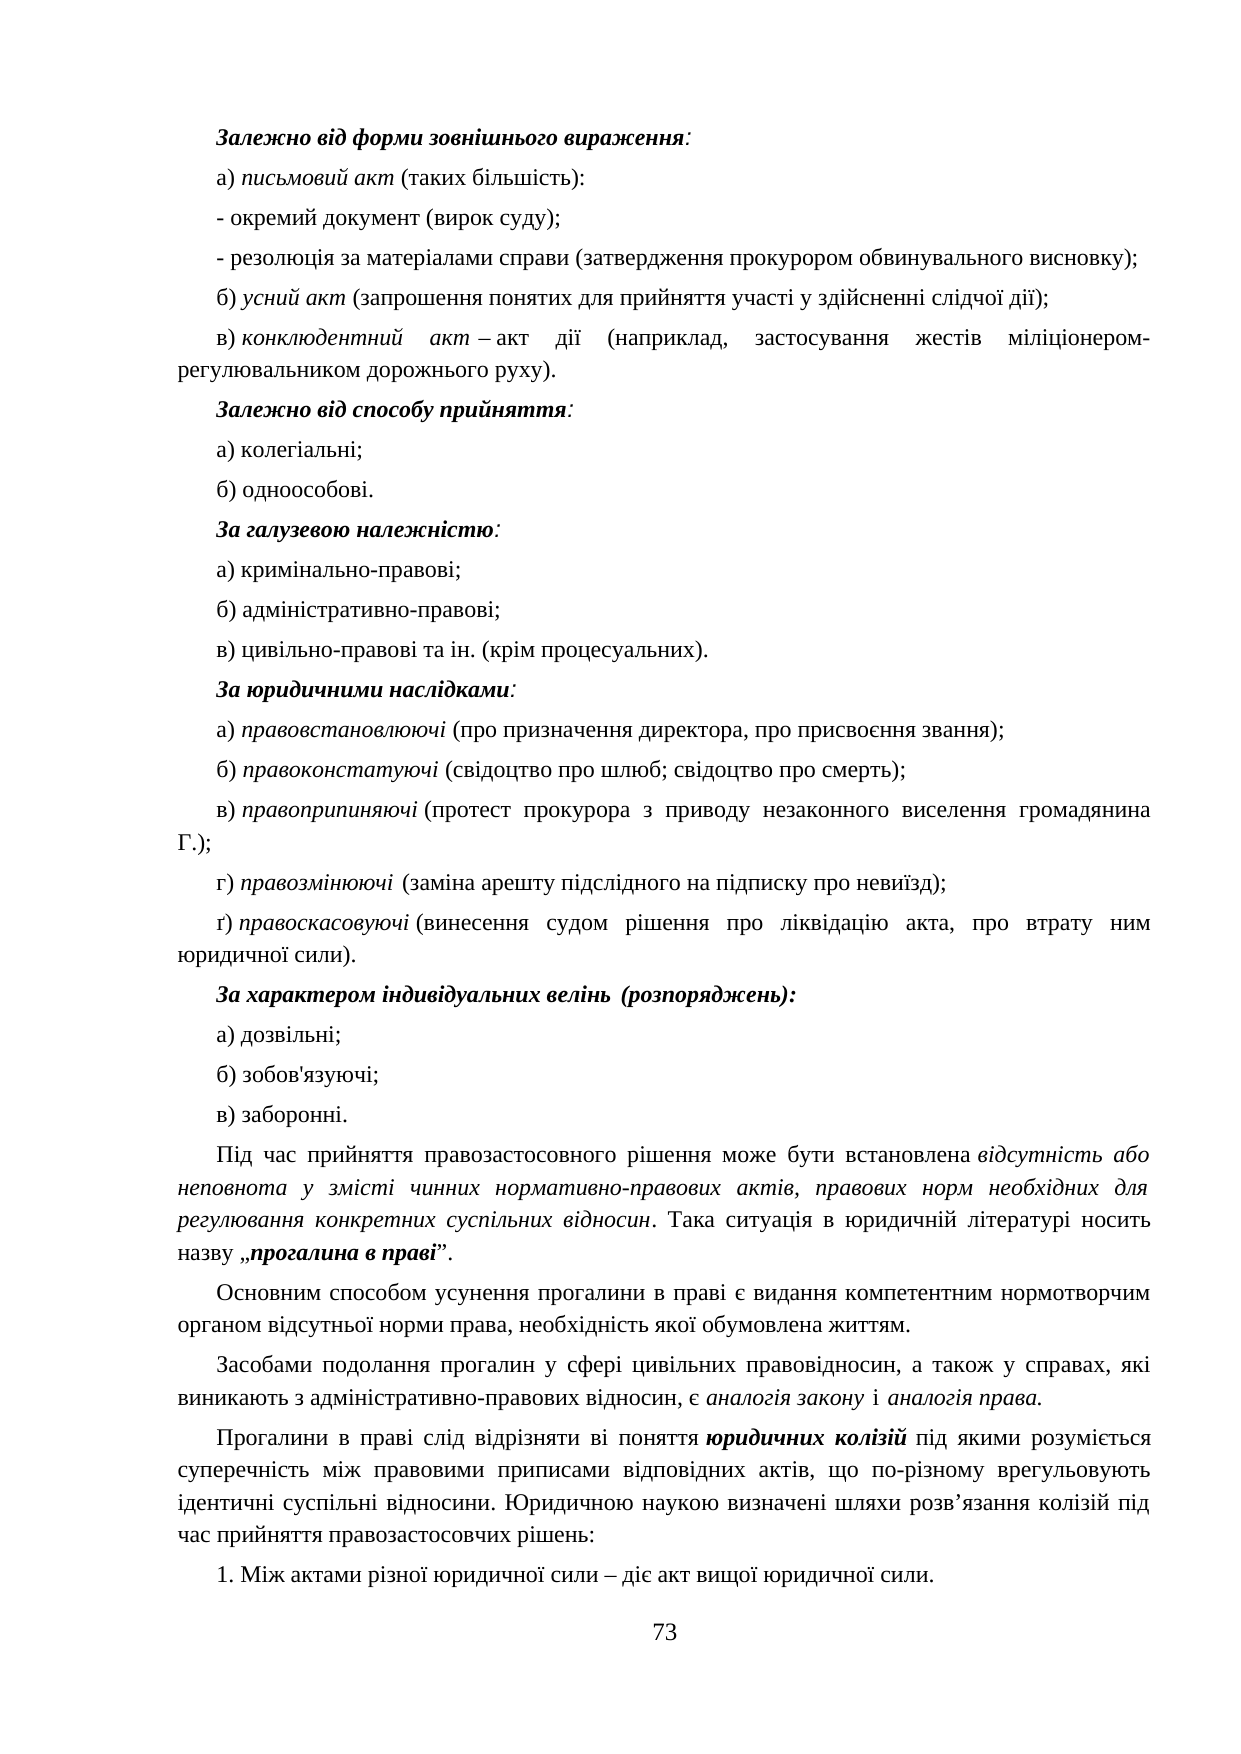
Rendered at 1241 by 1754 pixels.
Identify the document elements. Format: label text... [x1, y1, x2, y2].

text в) цивільно-правові та ін. (крім процесуальних). [177, 631, 1152, 663]
text в) правоприпиняючі (протест прокурора з приводу незаконного виселення громадянина Г.); [177, 791, 1152, 856]
text Залежно від способу прийняття: [177, 391, 1152, 423]
text б) адміністративно-правові; [177, 591, 1152, 623]
text а) колегіальні; [177, 431, 1152, 463]
text - резолюція за матеріалами справи (затвердження прокурором обвинувального висновку); [177, 238, 1152, 271]
text ґ) правоскасовуючі (винесення судом рішення про ліквідацію акта, про втрату ним юридичної сили). [177, 903, 1152, 968]
text За юридичними наслідками: [177, 671, 1152, 703]
text а) письмовий акт (таких більшість): [177, 158, 1152, 191]
text Прогалини в праві слід відрізняти ві поняття юридичних колізій під якими розуміється суперечність між правовими приписами відповідних актів, що по-різному врегульовують ідентичні суспільні відносини. Юридичною наукою визначені шляхи розв’язання колізій під час прийняття правозастосовчих рішень: [177, 1418, 1152, 1548]
text а) кримінально-правові; [177, 551, 1152, 583]
text Засобами подолання прогалин у сфері цивільних правовідносин, а також у справах, які виникають з адміністративно-правових відносин, є аналогія закону і аналогія права. [177, 1346, 1152, 1411]
text а) дозвільні; [177, 1016, 1152, 1048]
text - окремий документ (вирок суду); [177, 198, 1152, 231]
text б) зобов'язуючі; [177, 1056, 1152, 1088]
text Під час прийняття правозастосовного рішення може бути встановлена відсутність або неповнота у змісті чинних нормативно-правових актів, правових норм необхідних для регулювання конкретних суспільних відносин. Така ситуація в юридичній літературі носить назву „прогалина в праві”. [177, 1136, 1152, 1266]
text 1. Між актами різної юридичної сили – діє акт вищої юридичної сили. [177, 1556, 1152, 1588]
text Залежно від форми зовнішнього вираження: [177, 118, 1152, 151]
text Основним способом усунення прогалини в праві є видання компетентним нормотворчим органом відсутньої норми права, необхідність якої обумовлена життям. [177, 1273, 1152, 1338]
text За характером індивідуальних велінь (розпоряджень): [177, 976, 1152, 1008]
text б) правоконстатуючі (свідоцтво про шлюб; свідоцтво про смерть); [177, 751, 1152, 783]
text б) одноособові. [177, 471, 1152, 503]
text в) заборонні. [177, 1096, 1152, 1128]
text За галузевою належністю: [177, 511, 1152, 543]
text г) правозмінюючі (заміна арешту підслідного на підписку про невиїзд); [177, 863, 1152, 896]
text б) усний акт (запрошення понятих для прийняття участі у здійсненні слідчої дії); [177, 278, 1152, 311]
text в) конклюдентний акт – акт дії (наприклад, застосування жестів міліціонером-регулювальником дорожнього руху). [177, 318, 1152, 383]
text а) правовстановлюючі (про призначення директора, про присвоєння звання); [177, 711, 1152, 743]
